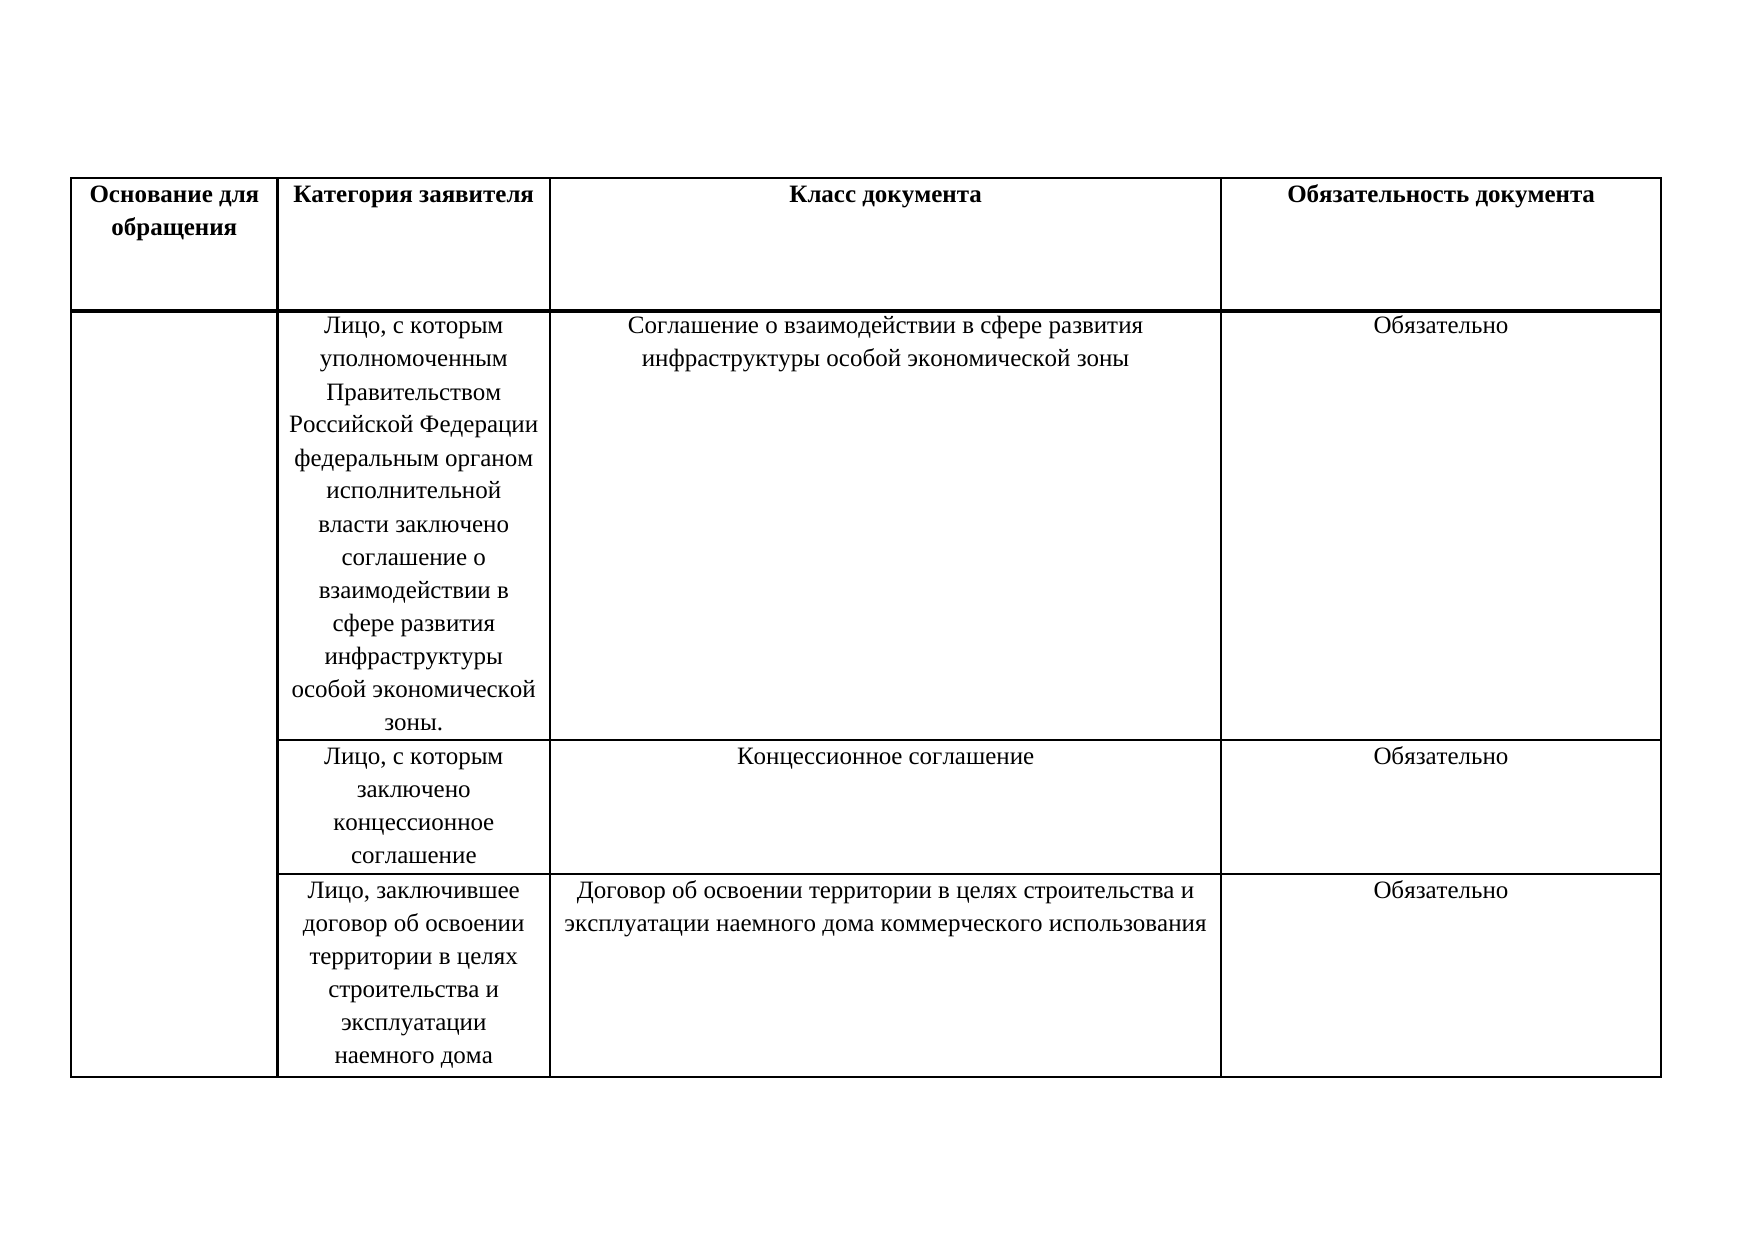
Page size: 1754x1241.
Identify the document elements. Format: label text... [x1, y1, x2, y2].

table_header Категория заявителя [279, 179, 549, 308]
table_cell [551, 875, 1220, 1076]
table_cell Концессионное соглашение [551, 741, 1220, 873]
table_cell Обязательно [1222, 313, 1660, 739]
table_header Основание для обращения [72, 179, 276, 308]
table_cell Обязательно [1222, 875, 1660, 1076]
table_header Обязательность документа [1222, 179, 1660, 308]
table_header Класс документа [551, 179, 1220, 308]
table_cell Обязательно [1222, 741, 1660, 873]
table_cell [279, 875, 549, 1076]
table_cell Лицо, с которым уполномоченным Правительством Российской Федерации федеральным органом исполнительной власти заключено соглашение о взаимодействии в сфере развития инфраструктуры особой экономической зоны. [279, 313, 549, 739]
table_cell Соглашение о взаимодействии в сфере развития инфраструктуры особой экономической зоны [551, 313, 1220, 739]
table_cell Лицо, с которым заключено концессионное соглашение [279, 741, 549, 873]
